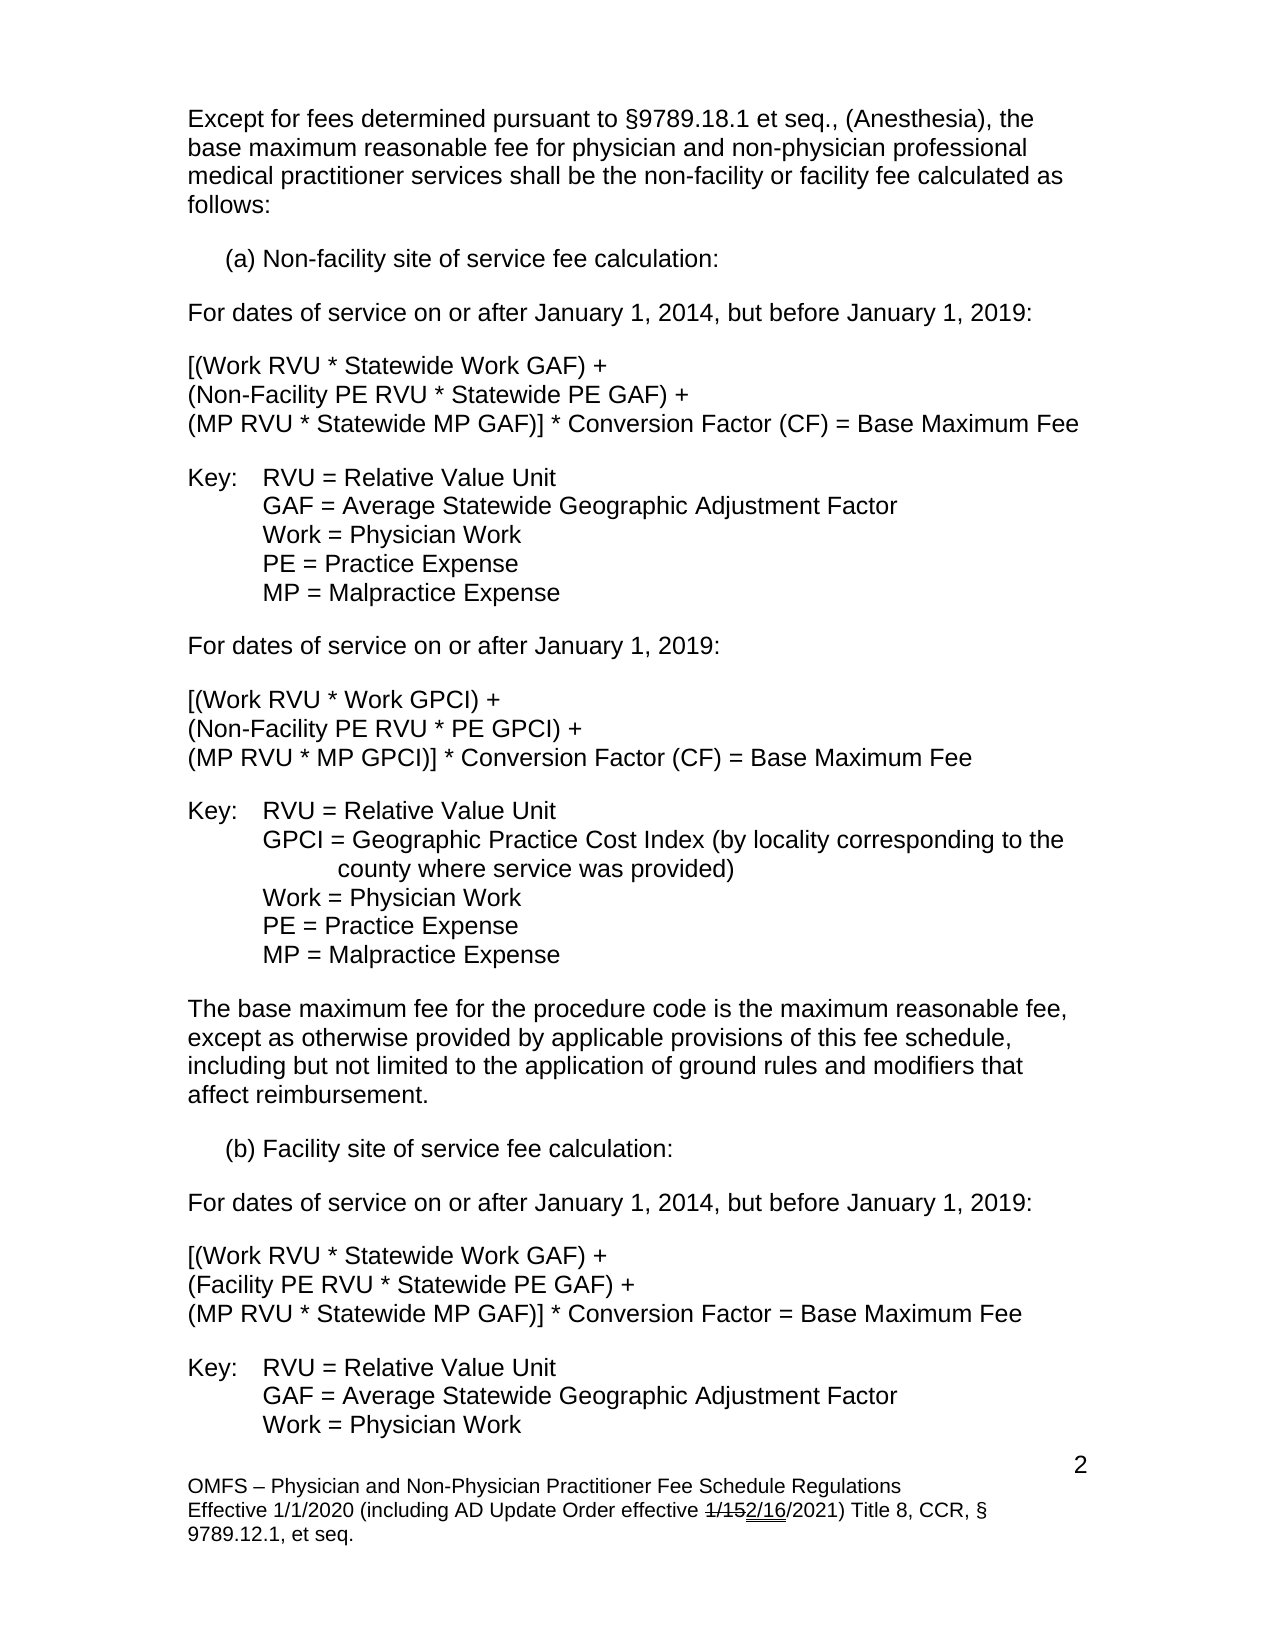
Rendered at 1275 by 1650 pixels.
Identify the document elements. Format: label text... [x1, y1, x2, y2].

text [(Work RVU * Statewide Work GAF) + [187, 351, 1087, 380]
list Facility site of service fee calculation: [187, 1134, 1087, 1162]
text For dates of service on or after January 1, 2014, but before January 1, 2019: [187, 297, 1087, 326]
text MP = Malpractice Expense [187, 940, 1087, 969]
text GAF = Average Statewide Geographic Adjustment Factor [187, 491, 1087, 520]
text Key: RVU = Relative Value Unit [187, 462, 1087, 491]
text (MP RVU * Statewide MP GAF)] * Conversion Factor = Base Maximum Fee [187, 1299, 1087, 1327]
text [(Work RVU * Statewide Work GAF) + [187, 1241, 1087, 1270]
list Non-facility site of service fee calculation: [187, 244, 1087, 272]
text PE = Practice Expense [187, 911, 1087, 940]
text GPCI = Geographic Practice Cost Index (by locality corresponding to the county where service was provided) [262, 825, 1087, 882]
text PE = Practice Expense [187, 549, 1087, 577]
text Except for fees determined pursuant to §9789.18.1 et seq., (Anesthesia), the base maximum reasonable fee for physician and non-physician professional medical practitioner services shall be the non-facility or facility fee calculated as follows: [187, 104, 1087, 219]
text Work = Physician Work [187, 520, 1087, 549]
text (Non-Facility PE RVU * PE GPCI) + [187, 714, 1087, 742]
text For dates of service on or after January 1, 2014, but before January 1, 2019: [187, 1187, 1087, 1216]
text GAF = Average Statewide Geographic Adjustment Factor [187, 1381, 1087, 1410]
text The base maximum fee for the procedure code is the maximum reasonable fee, except as otherwise provided by applicable provisions of this fee schedule, including but not limited to the application of ground rules and modifiers that affect reimbursement. [187, 994, 1087, 1109]
text Work = Physician Work [187, 882, 1087, 911]
text (Facility PE RVU * Statewide PE GAF) + [187, 1270, 1087, 1299]
text Key: RVU = Relative Value Unit [187, 796, 1087, 825]
text (MP RVU * MP GPCI)] * Conversion Factor (CF) = Base Maximum Fee [187, 742, 1087, 771]
text Work = Physician Work [187, 1410, 1087, 1439]
text MP = Malpractice Expense [187, 577, 1087, 606]
text Key: RVU = Relative Value Unit [187, 1352, 1087, 1381]
text (MP RVU * Statewide MP GAF)] * Conversion Factor (CF) = Base Maximum Fee [187, 409, 1087, 437]
text [(Work RVU * Work GPCI) + [187, 685, 1087, 714]
text For dates of service on or after January 1, 2019: [187, 631, 1087, 660]
text (Non-Facility PE RVU * Statewide PE GAF) + [187, 380, 1087, 409]
